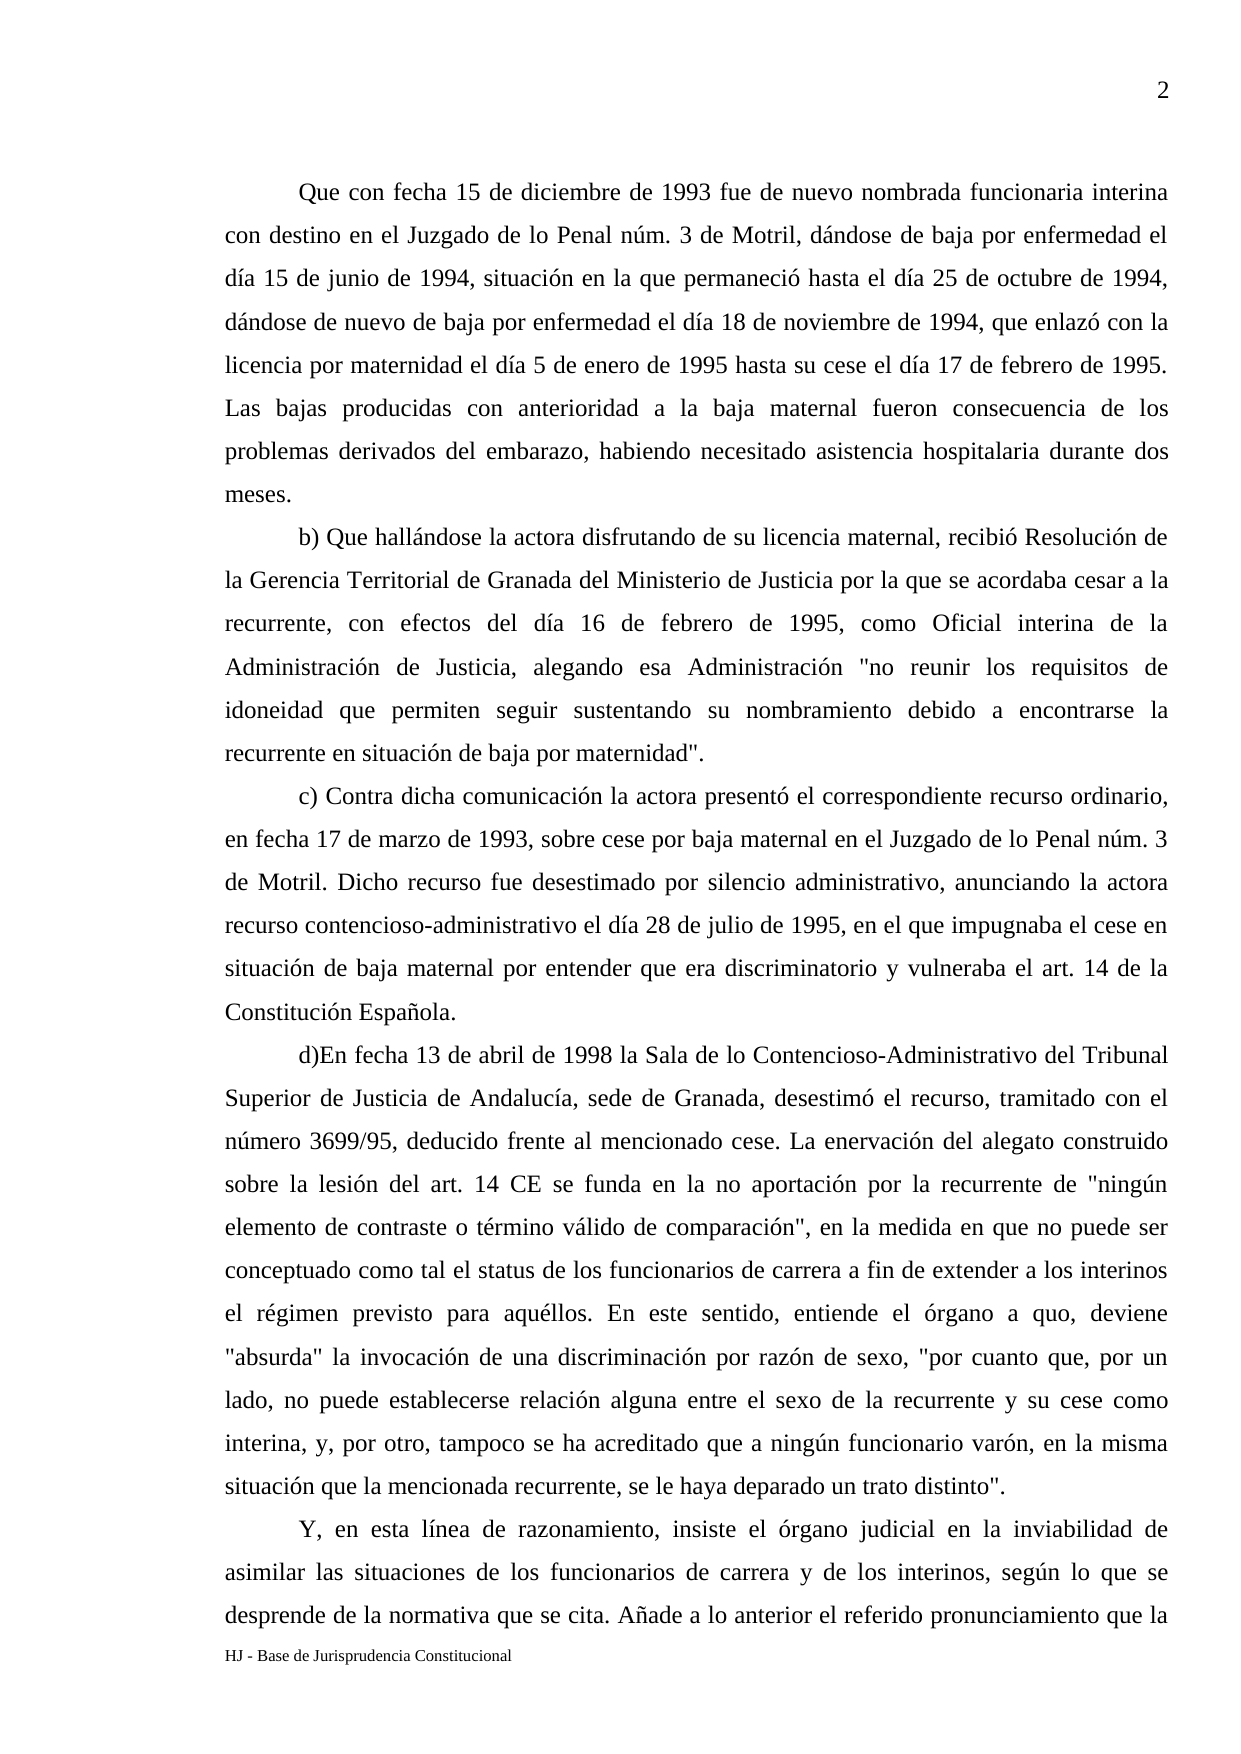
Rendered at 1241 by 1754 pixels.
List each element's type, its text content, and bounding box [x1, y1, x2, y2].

text Que con fecha 15 de diciembre de 1993 fue de nuevo nombrada funcionaria interina con destino en el Juzgado de lo Penal núm. 3 de Motril, dándose de baja por enfermedad el día 15 de junio de 1994, situación en la que permaneció hasta el día 25 de octubre de 1994, dándose de nuevo de baja por enfermedad el día 18 de noviembre de 1994, que enlazó con la licencia por maternidad el día 5 de enero de 1995 hasta su cese el día 17 de febrero de 1995. Las bajas producidas con anterioridad a la baja maternal fueron consecuencia de los problemas derivados del embarazo, habiendo necesitado asistencia hospitalaria durante dos meses. [224, 177, 1169, 508]
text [224, 1514, 1169, 1629]
text d)En fecha 13 de abril de 1998 la Sala de lo Contencioso-Administrativo del Tribunal Superior de Justicia de Andalucía, sede de Granada, desestimó el recurso, tramitado con el número 3699/95, deducido frente al mencionado cese. La enervación del alegato construido sobre la lesión del art. 14 CE se funda en la no aportación por la recurrente de "ningún elemento de contraste o término válido de comparación", en la medida en que no puede ser conceptuado como tal el status de los funcionarios de carrera a fin de extender a los interinos el régimen previsto para aquéllos. En este sentido, entiende el órgano a quo, deviene "absurda" la invocación de una discriminación por razón de sexo, "por cuanto que, por un lado, no puede establecerse relación alguna entre el sexo de la recurrente y su cese como interina, y, por otro, tampoco se ha acreditado que a ningún funcionario varón, en la misma situación que la mencionada recurrente, se le haya deparado un trato distinto". [224, 1040, 1169, 1500]
text c) Contra dicha comunicación la actora presentó el correspondiente recurso ordinario, en fecha 17 de marzo de 1993, sobre cese por baja maternal en el Juzgado de lo Penal núm. 3 de Motril. Dicho recurso fue desestimado por silencio administrativo, anunciando la actora recurso contencioso-administrativo el día 28 de julio de 1995, en el que impugnaba el cese en situación de baja maternal por entender que era discriminatorio y vulneraba el art. 14 de la Constitución Española. [224, 781, 1169, 1025]
text b) Que hallándose la actora disfrutando de su licencia maternal, recibió Resolución de la Gerencia Territorial de Granada del Ministerio de Justicia por la que se acordaba cesar a la recurrente, con efectos del día 16 de febrero de 1995, como Oficial interina de la Administración de Justicia, alegando esa Administración "no reunir los requisitos de idoneidad que permiten seguir sustentando su nombramiento debido a encontrarse la recurrente en situación de baja por maternidad". [224, 522, 1169, 767]
